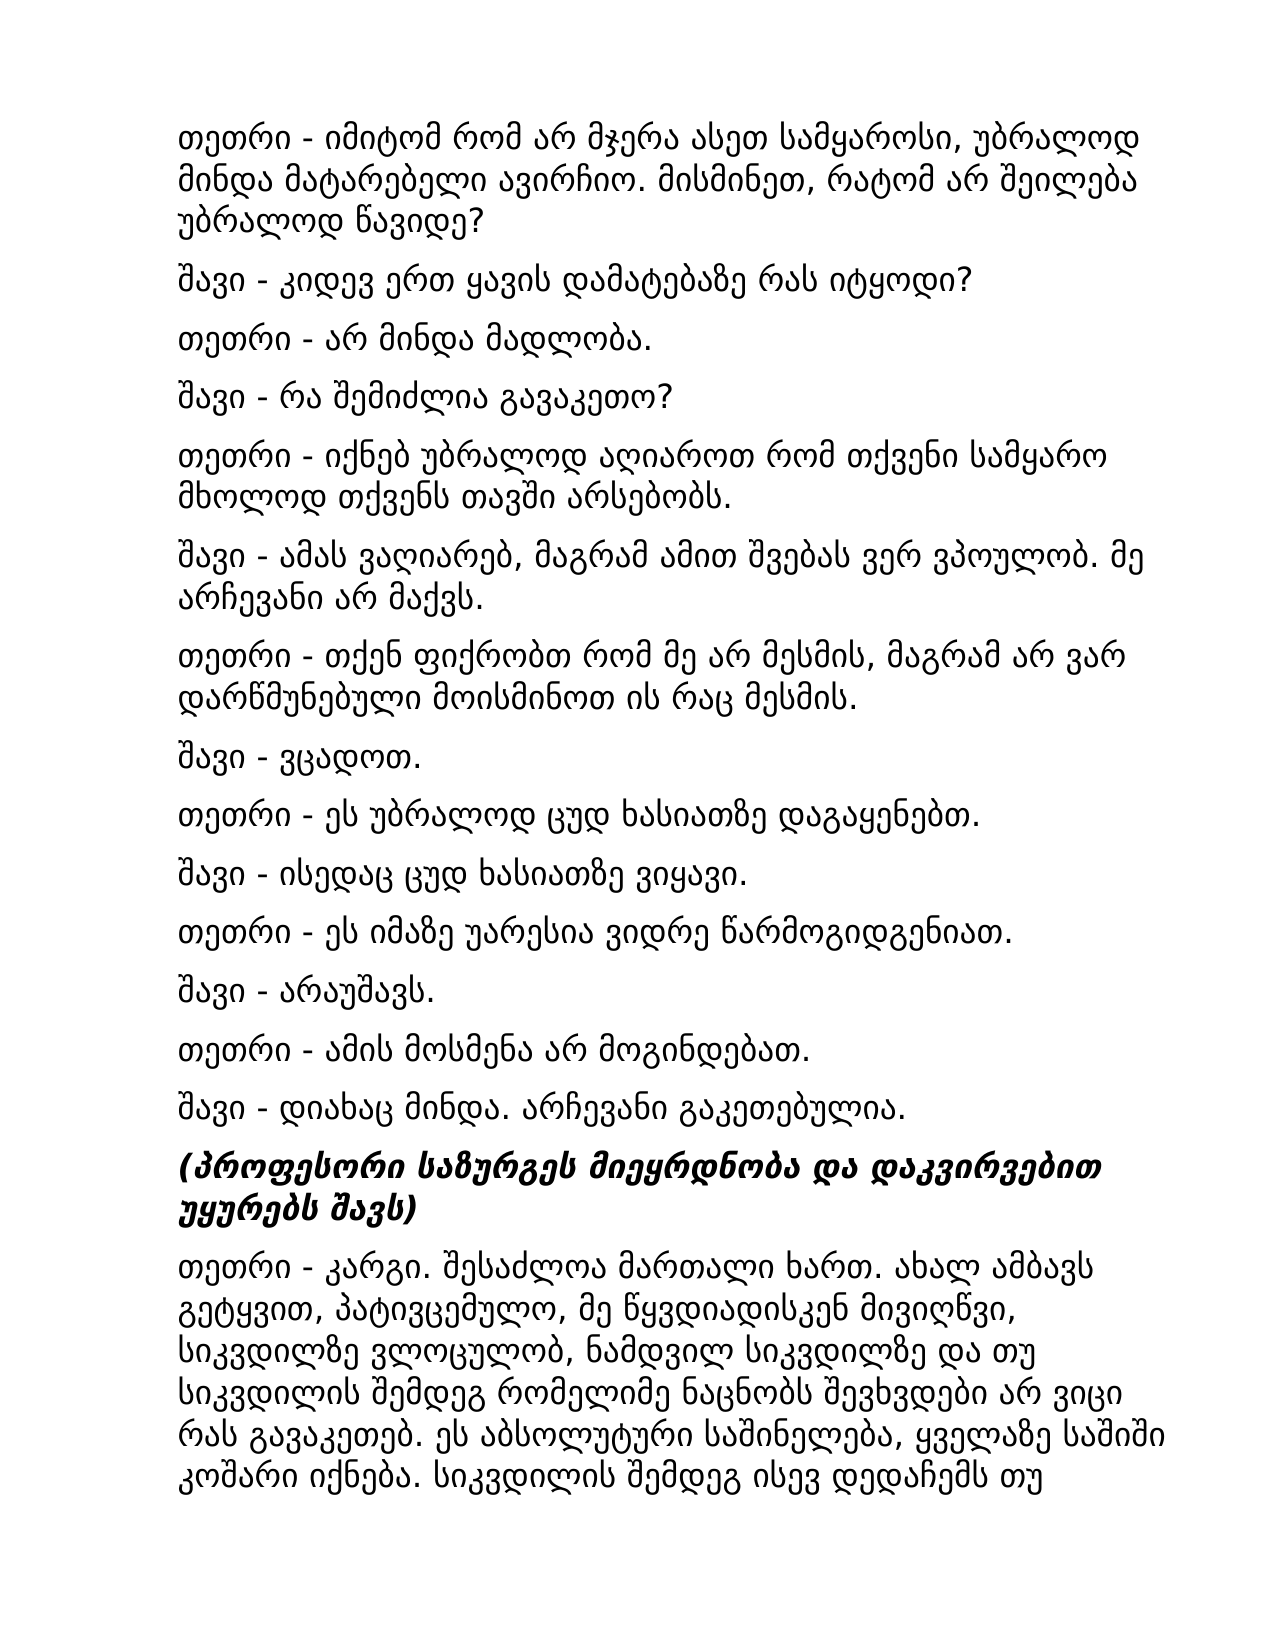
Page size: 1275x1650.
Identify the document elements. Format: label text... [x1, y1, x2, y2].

text თეთრი - ეს უბრალოდ ცუდ ხასიათზე დაგაყენებთ. [177, 796, 1186, 835]
text შავი - რა შემიძლია გავაკეთო? [177, 377, 1186, 416]
text თეთრი - თქენ ფიქრობთ რომ მე არ მესმის, მაგრამ არ ვარ დარწმუნებული მოისმინოთ ის რაც მესმის. [177, 637, 1186, 718]
text თეთრი - ეს იმაზე უარესია ვიდრე წარმოგიდგენიათ. [177, 913, 1186, 952]
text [177, 1247, 1186, 1496]
text შავი - არაუშავს. [177, 971, 1186, 1010]
text შავი - კიდევ ერთ ყავის დამატებაზე რას იტყოდი? [177, 260, 1186, 299]
text თეთრი - ამის მოსმენა არ მოგინდებათ. [177, 1030, 1186, 1069]
text თეთრი - არ მინდა მადლობა. [177, 319, 1186, 358]
text თეთრი - იქნებ უბრალოდ აღიაროთ რომ თქვენი სამყარო მხოლოდ თქვენს თავში არსებობს. [177, 436, 1186, 517]
text შავი - ამას ვაღიარებ, მაგრამ ამით შვებას ვერ ვპოულობ. მე არჩევანი არ მაქვს. [177, 536, 1186, 617]
text (პროფესორი საზურგეს მიეყრდნობა და დაკვირვებით უყურებს შავს) [177, 1147, 1186, 1228]
text შავი - ვცადოთ. [177, 737, 1186, 776]
text შავი - ისედაც ცუდ ხასიათზე ვიყავი. [177, 854, 1186, 893]
text შავი - დიახაც მინდა. არჩევანი გაკეთებულია. [177, 1088, 1186, 1127]
text თეთრი - იმიტომ რომ არ მჯერა ასეთ სამყაროსი, უბრალოდ მინდა მატარებელი ავირჩიო. მისმინეთ, რატომ არ შეილება უბრალოდ წავიდე? [177, 118, 1186, 241]
